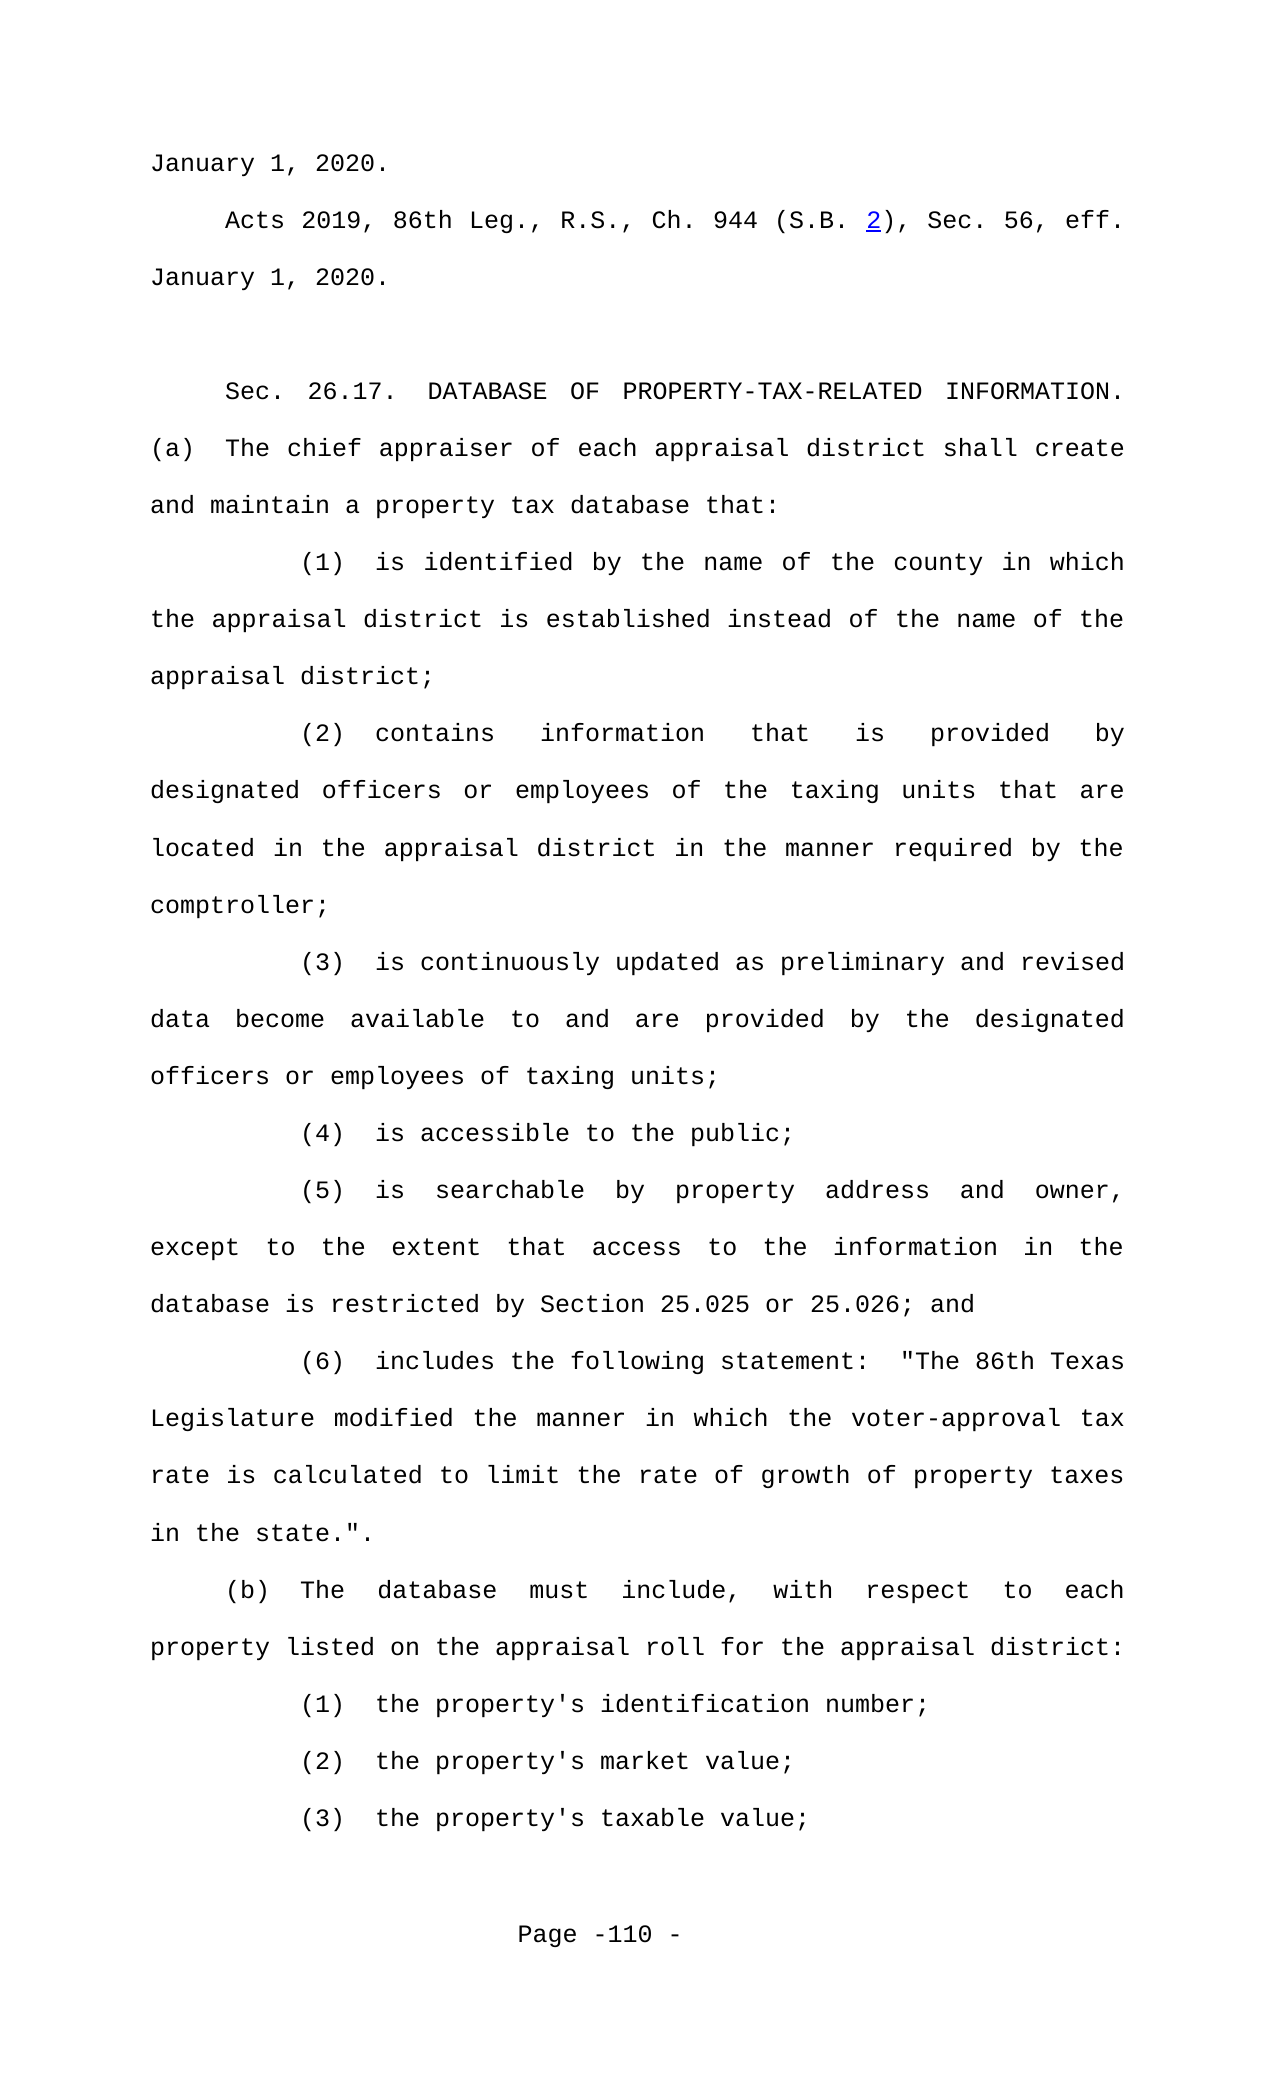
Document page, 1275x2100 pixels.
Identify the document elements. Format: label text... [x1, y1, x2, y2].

text (1) the property's identification number; [150, 1691, 1125, 1720]
text Acts 2019, 86th Leg., R.S., Ch. 944 (S.B. 2), Sec. 56, eff. January 1, 2020. [150, 207, 1125, 293]
text (b) The database must include, with respect to each property listed on the appraisal roll for the appraisal district: [150, 1577, 1125, 1663]
text (4) is accessible to the public; [150, 1120, 1125, 1149]
text (1) is identified by the name of the county in which the appraisal district is established instead of the name of the appraisal district; [150, 549, 1125, 692]
text (2) the property's market value; [150, 1748, 1125, 1777]
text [150, 150, 1125, 178]
text (5) is searchable by property address and owner, except to the extent that access to the information in the database is restricted by Section 25.025 or 25.026; and [150, 1177, 1125, 1320]
text (3) is continuously updated as preliminary and revised data become available to and are provided by the designated officers or employees of taxing units; [150, 949, 1125, 1092]
text (6) includes the following statement: "The 86th Texas Legislature modified the manner in which the voter-approval tax rate is calculated to limit the rate of growth of property taxes in the state.". [150, 1349, 1125, 1548]
text (3) the property's taxable value; [150, 1805, 1125, 1834]
text (2) contains information that is provided by designated officers or employees of the taxing units that are located in the appraisal district in the manner required by the comptroller; [150, 721, 1125, 921]
text Sec. 26.17. DATABASE OF PROPERTY-TAX-RELATED INFORMATION. (a) The chief appraiser of each appraisal district shall create and maintain a property tax database that: [150, 378, 1125, 521]
